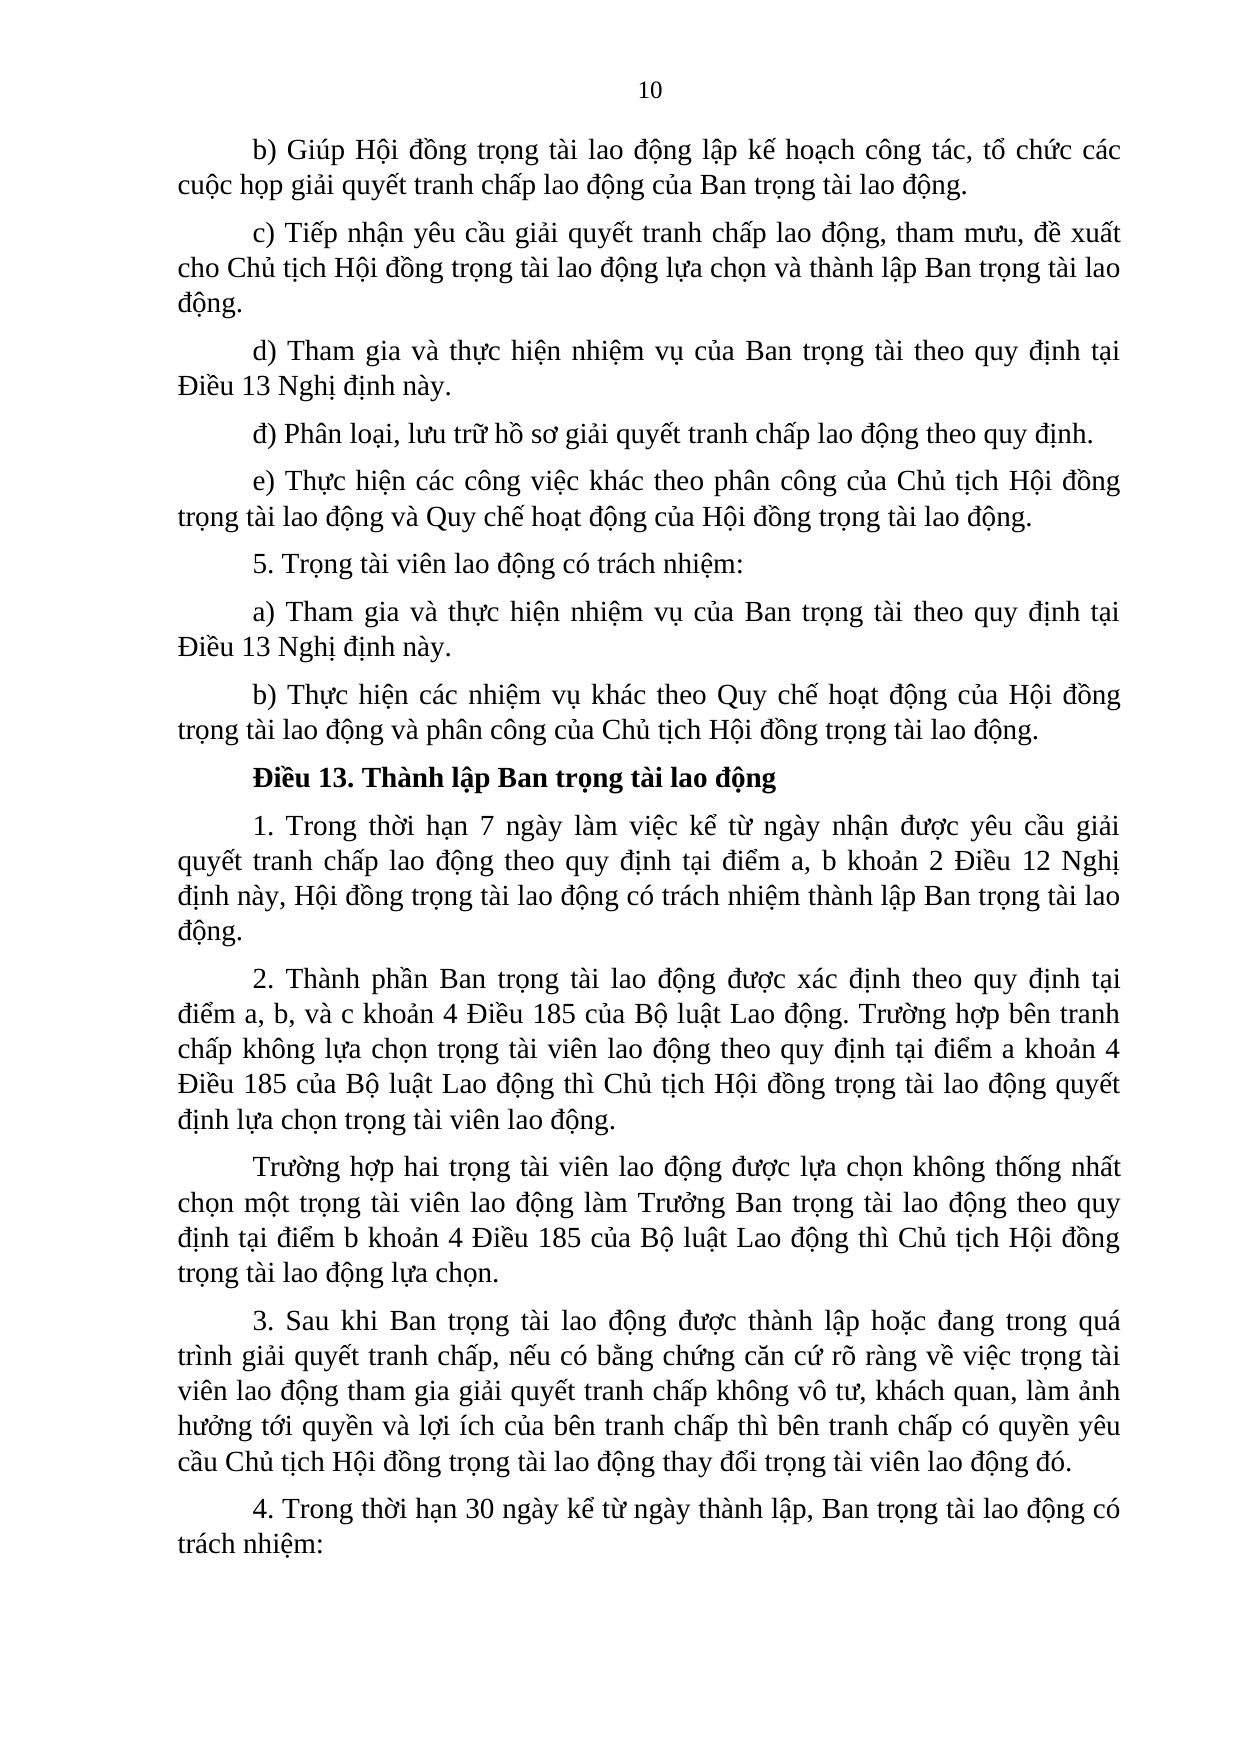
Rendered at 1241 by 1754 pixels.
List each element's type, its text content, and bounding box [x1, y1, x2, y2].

text Điều 13. Thành lập Ban trọng tài lao động [177, 760, 1122, 793]
text 3. Sau khi Ban trọng tài lao động được thành lập hoặc đang trong quá trình giải quyết tranh chấp, nếu có bằng chứng căn cứ rõ ràng về việc trọng tài viên lao động tham gia giải quyết tranh chấp không vô tư, khách quan, làm ảnh hưởng tới quyền và lợi ích của bên tranh chấp thì bên tranh chấp có quyền yêu cầu Chủ tịch Hội đồng trọng tài lao động thay đổi trọng tài viên lao động đó. [177, 1303, 1122, 1477]
text 4. Trong thời hạn 30 ngày kể từ ngày thành lập, Ban trọng tài lao động có trách nhiệm: [177, 1491, 1122, 1560]
text b) Giúp Hội đồng trọng tài lao động lập kế hoạch công tác, tổ chức các cuộc họp giải quyết tranh chấp lao động của Ban trọng tài lao động. [177, 132, 1122, 201]
text a) Tham gia và thực hiện nhiệm vụ của Ban trọng tài theo quy định tại Điều 13 Nghị định này. [177, 594, 1122, 663]
text Trường hợp hai trọng tài viên lao động được lựa chọn không thống nhất chọn một trọng tài viên lao động làm Trưởng Ban trọng tài lao động theo quy định tại điểm b khoản 4 Điều 185 của Bộ luật Lao động thì Chủ tịch Hội đồng trọng tài lao động lựa chọn. [177, 1149, 1122, 1289]
text b) Thực hiện các nhiệm vụ khác theo Quy chế hoạt động của Hội đồng trọng tài lao động và phân công của Chủ tịch Hội đồng trọng tài lao động. [177, 677, 1122, 746]
text e) Thực hiện các công việc khác theo phân công của Chủ tịch Hội đồng trọng tài lao động và Quy chế hoạt động của Hội đồng trọng tài lao động. [177, 463, 1122, 532]
text 2. Thành phần Ban trọng tài lao động được xác định theo quy định tại điểm a, b, và c khoản 4 Điều 185 của Bộ luật Lao động. Trường hợp bên tranh chấp không lựa chọn trọng tài viên lao động theo quy định tại điểm a khoản 4 Điều 185 của Bộ luật Lao động thì Chủ tịch Hội đồng trọng tài lao động quyết định lựa chọn trọng tài viên lao động. [177, 961, 1122, 1135]
text 1. Trong thời hạn 7 ngày làm việc kể từ ngày nhận được yêu cầu giải quyết tranh chấp lao động theo quy định tại điểm a, b khoản 2 Điều 12 Nghị định này, Hội đồng trọng tài lao động có trách nhiệm thành lập Ban trọng tài lao động. [177, 808, 1122, 947]
text c) Tiếp nhận yêu cầu giải quyết tranh chấp lao động, tham mưu, đề xuất cho Chủ tịch Hội đồng trọng tài lao động lựa chọn và thành lập Ban trọng tài lao động. [177, 215, 1122, 319]
text d) Tham gia và thực hiện nhiệm vụ của Ban trọng tài theo quy định tại Điều 13 Nghị định này. [177, 333, 1122, 402]
text 5. Trọng tài viên lao động có trách nhiệm: [177, 546, 1122, 580]
text đ) Phân loại, lưu trữ hồ sơ giải quyết tranh chấp lao động theo quy định. [177, 416, 1122, 449]
